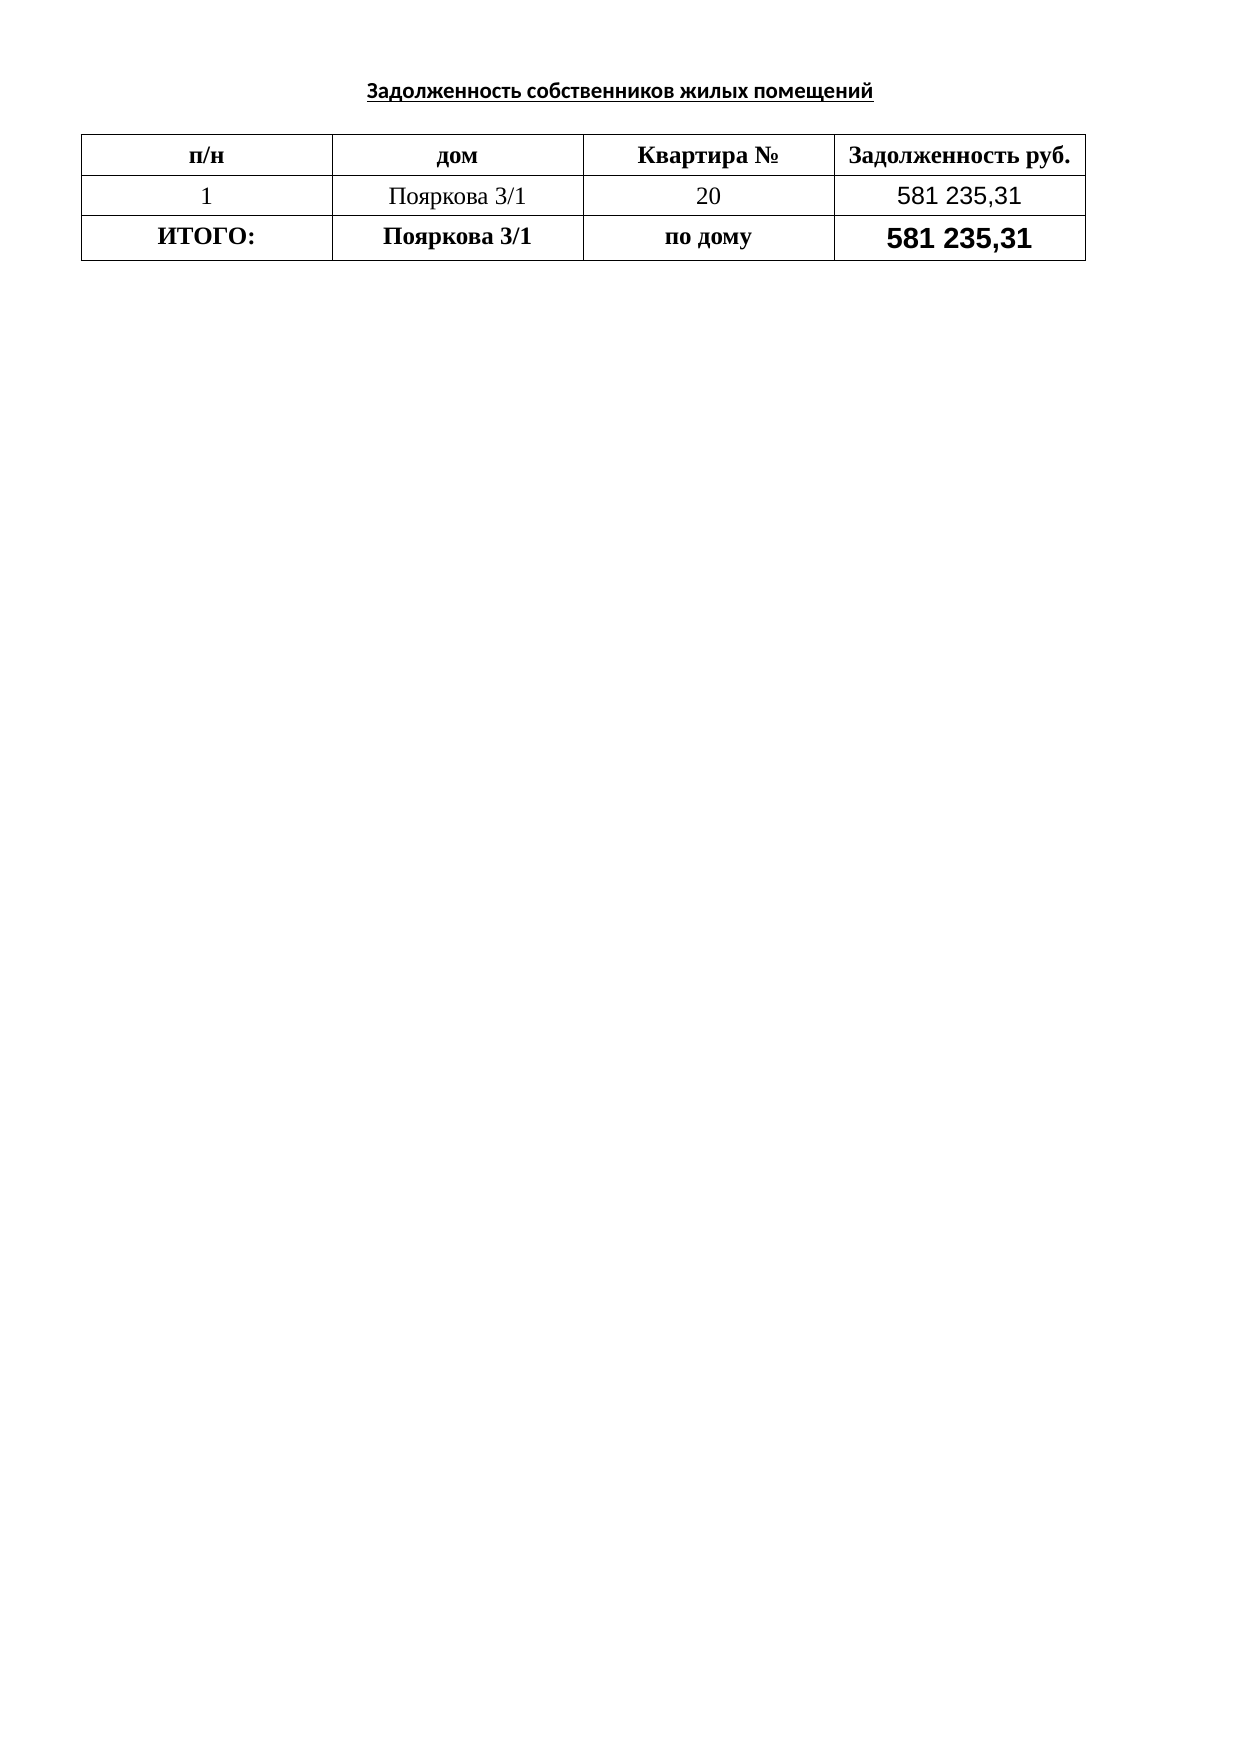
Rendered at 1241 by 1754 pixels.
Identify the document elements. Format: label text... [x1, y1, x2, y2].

table_header дом [333, 135, 583, 175]
table_header Задолженность руб. [835, 135, 1085, 175]
table_cell 581 235,31 [835, 176, 1085, 215]
text Задолженность собственников жилых помещений [75, 75, 1165, 105]
table_cell ИТОГО: [82, 216, 332, 260]
table_cell 1 [82, 176, 332, 215]
table_cell Пояркова 3/1 [333, 216, 583, 260]
table_header п/н [82, 135, 332, 175]
table_header Квартира № [584, 135, 834, 175]
table_cell по дому [584, 216, 834, 260]
table_cell 20 [584, 176, 834, 215]
table_cell Пояркова 3/1 [333, 176, 583, 215]
table_cell 581 235,31 [835, 216, 1085, 260]
